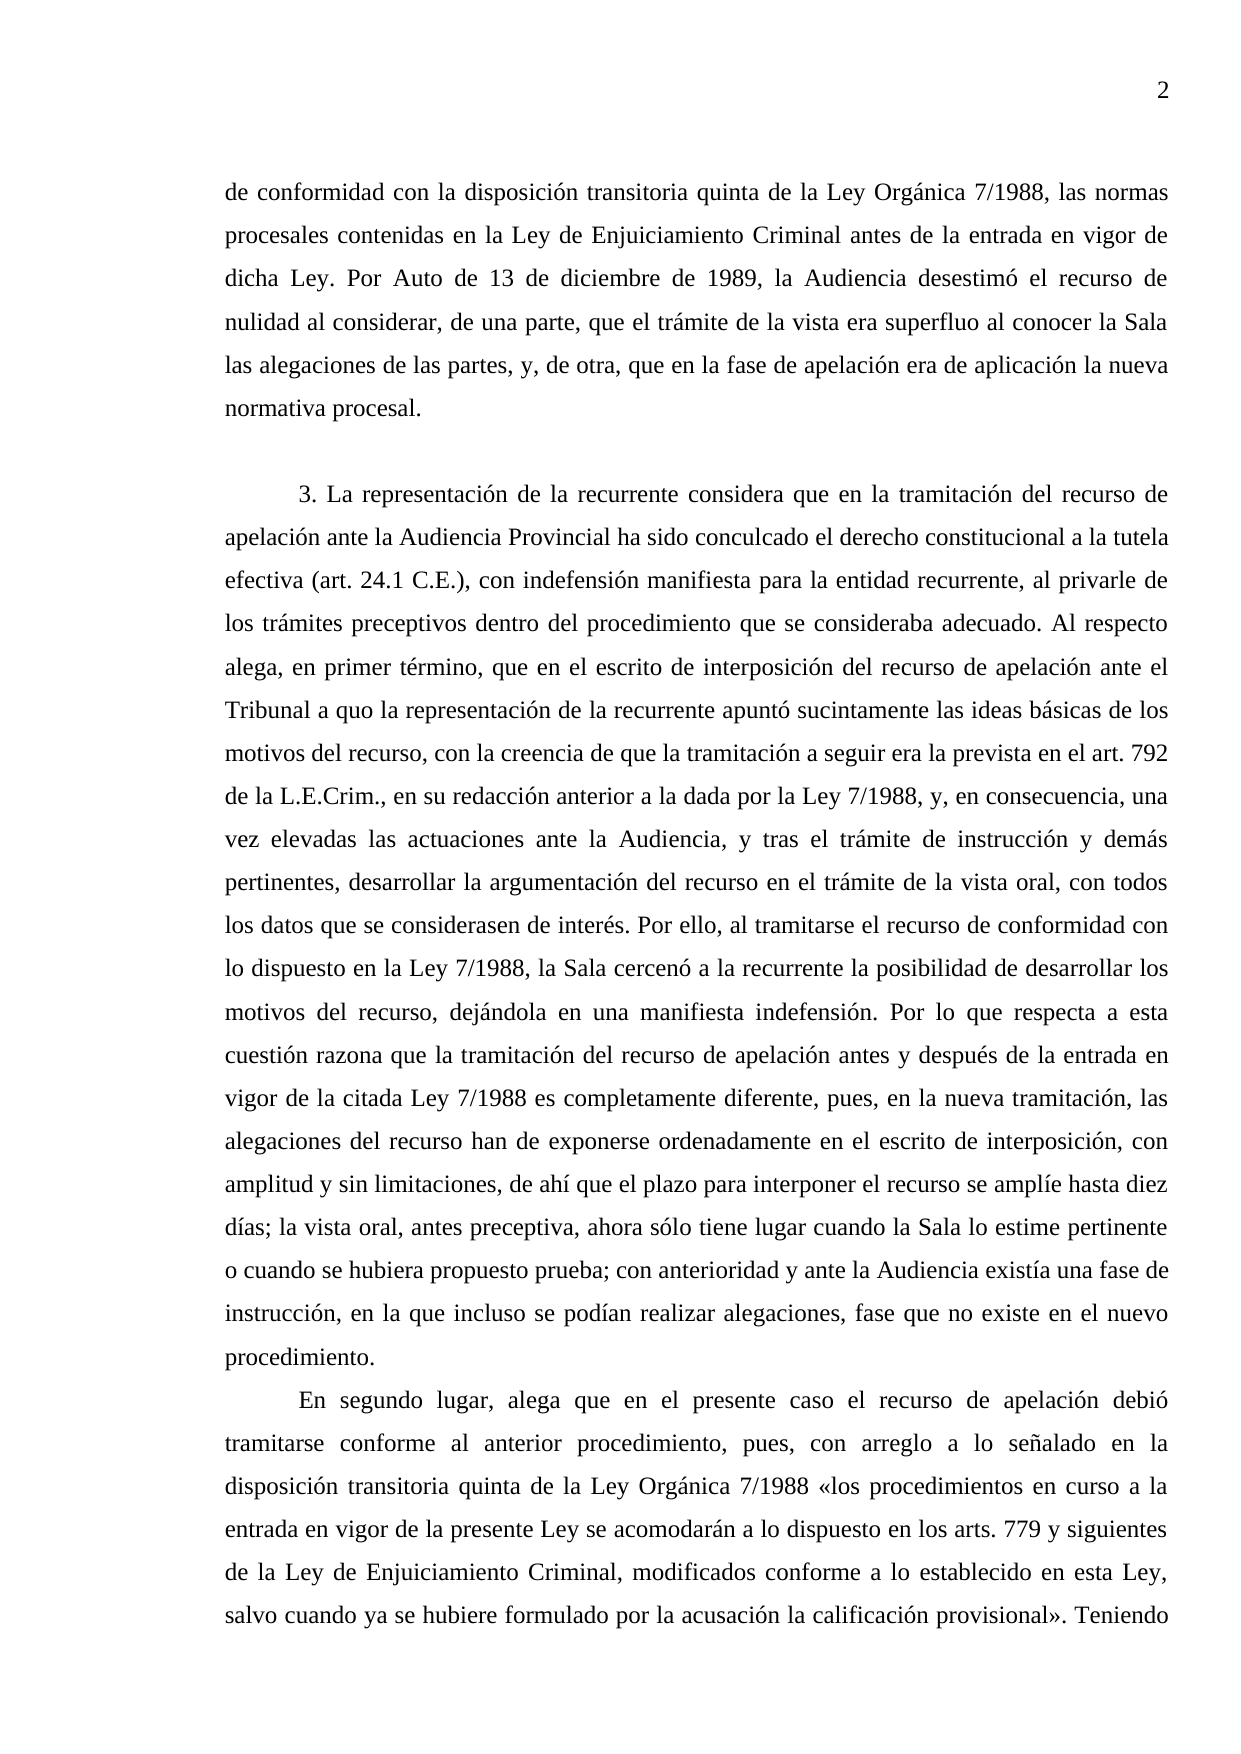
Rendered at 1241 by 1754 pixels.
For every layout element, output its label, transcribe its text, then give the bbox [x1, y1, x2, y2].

text 3. La representación de la recurrente considera que en la tramitación del recurso de apelación ante la Audiencia Provincial ha sido conculcado el derecho constitucional a la tutela efectiva (art. 24.1 C.E.), con indefensión manifiesta para la entidad recurrente, al privarle de los trámites preceptivos dentro del procedimiento que se consideraba adecuado. Al respecto alega, en primer término, que en el escrito de interposición del recurso de apelación ante el Tribunal a quo la representación de la recurrente apuntó sucintamente las ideas básicas de los motivos del recurso, con la creencia de que la tramitación a seguir era la prevista en el art. 792 de la L.E.Crim., en su redacción anterior a la dada por la Ley 7/1988, y, en consecuencia, una vez elevadas las actuaciones ante la Audiencia, y tras el trámite de instrucción y demás pertinentes, desarrollar la argumentación del recurso en el trámite de la vista oral, con todos los datos que se considerasen de interés. Por ello, al tramitarse el recurso de conformidad con lo dispuesto en la Ley 7/1988, la Sala cercenó a la recurrente la posibilidad de desarrollar los motivos del recurso, dejándola en una manifiesta indefensión. Por lo que respecta a esta cuestión razona que la tramitación del recurso de apelación antes y después de la entrada en vigor de la citada Ley 7/1988 es completamente diferente, pues, en la nueva tramitación, las alegaciones del recurso han de exponerse ordenadamente en el escrito de interposición, con amplitud y sin limitaciones, de ahí que el plazo para interponer el recurso se amplíe hasta diez días; la vista oral, antes preceptiva, ahora sólo tiene lugar cuando la Sala lo estime pertinente o cuando se hubiera propuesto prueba; con anterioridad y ante la Audiencia existía una fase de instrucción, en la que incluso se podían realizar alegaciones, fase que no existe en el nuevo procedimiento. [224, 479, 1169, 1370]
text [224, 177, 1169, 422]
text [224, 1385, 1169, 1629]
